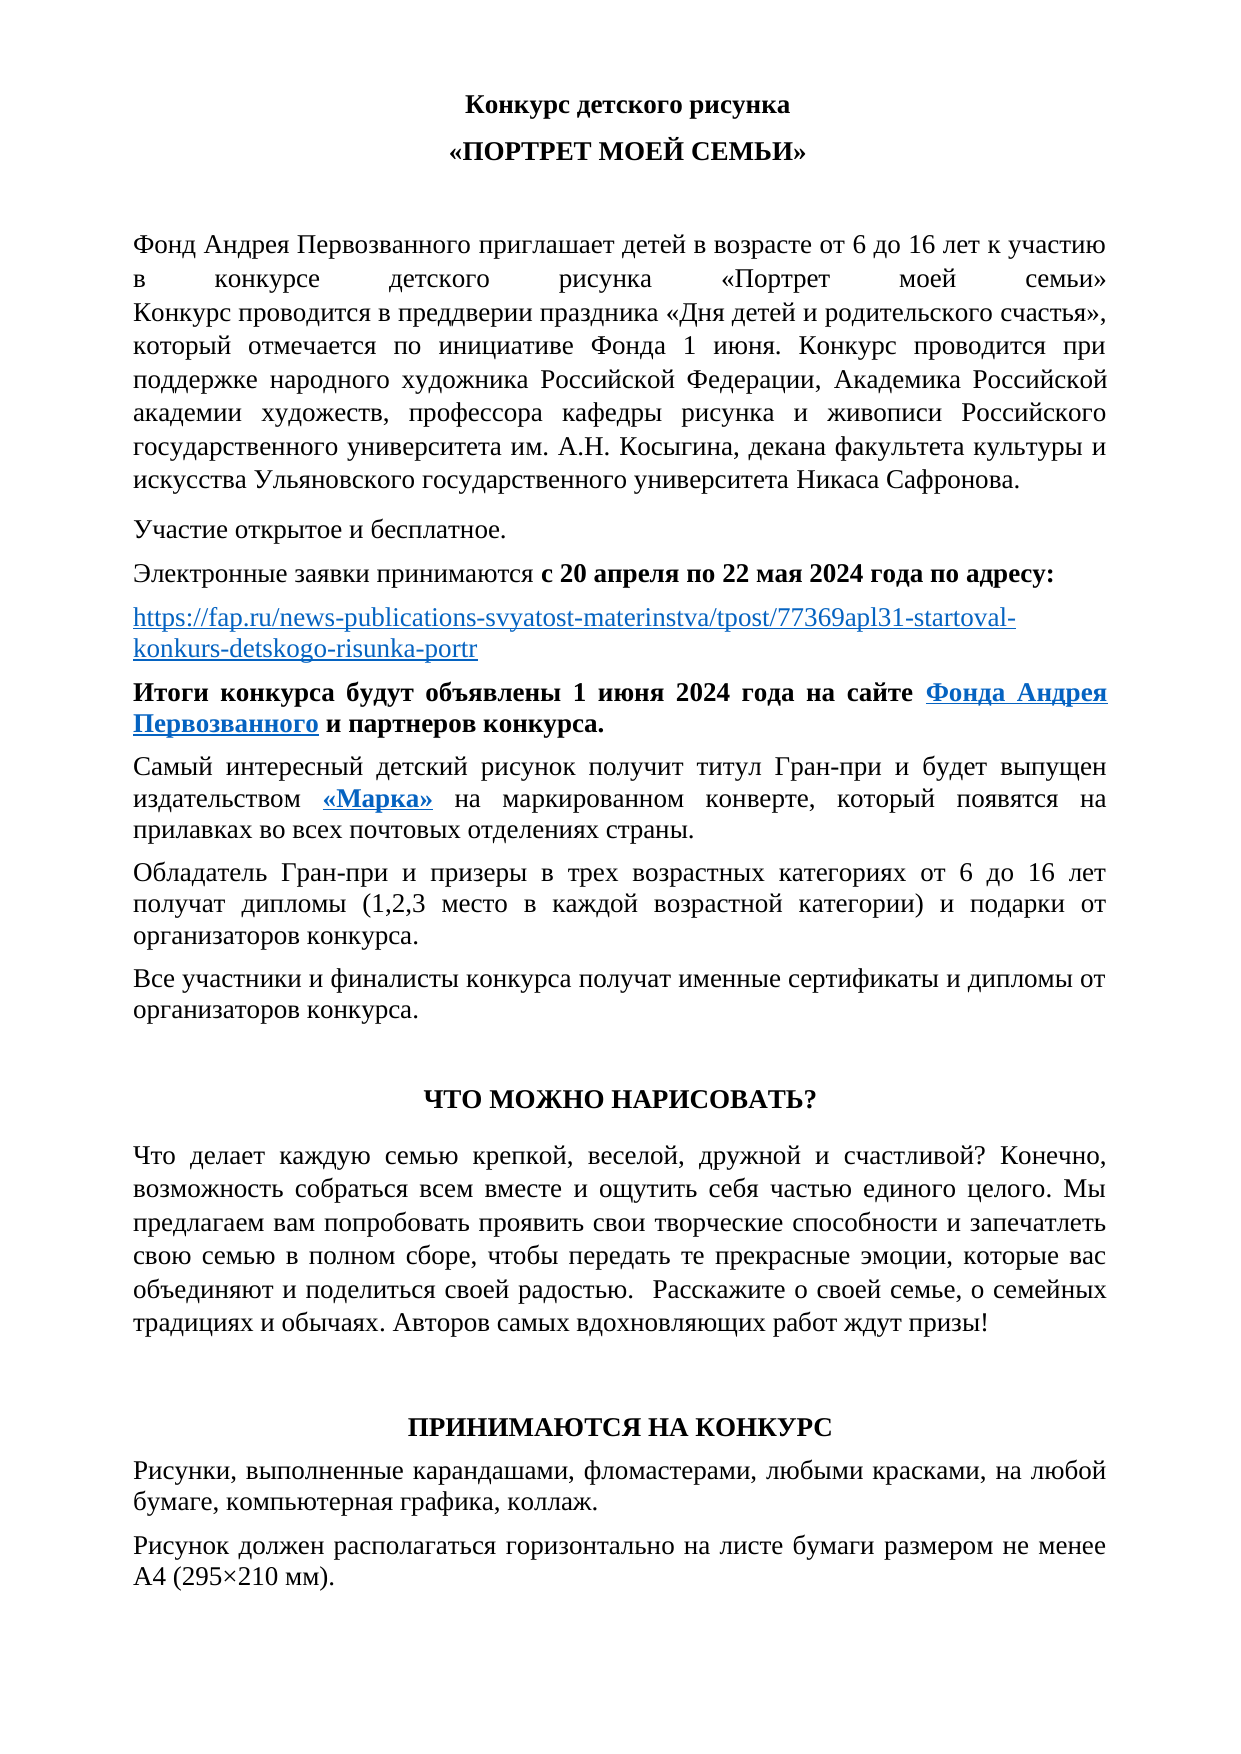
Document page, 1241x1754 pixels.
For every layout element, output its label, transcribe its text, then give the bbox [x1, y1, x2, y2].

text ПРИНИМАЮТСЯ НА КОНКУРС [133, 1411, 1107, 1442]
text Рисунок должен располагаться горизонтально на листе бумаги размером не менее А4 (295×210 мм). [133, 1529, 1107, 1591]
text Обладатель Гран-при и призеры в трех возрастных категориях от 6 до 16 лет получат дипломы (1,2,3 место в каждой возрастной категории) и подарки от организаторов конкурса. [133, 856, 1107, 950]
text Все участники и финалисты конкурса получат именные сертификаты и дипломы от организаторов конкурса. [133, 962, 1107, 1025]
text Рисунки, выполненные карандашами, фломастерами, любыми красками, на любой бумаге, компьютерная графика, коллаж. [133, 1454, 1107, 1517]
text Конкурс детского рисунка «ПОРТРЕТ МОЕЙ СЕМЬИ» [148, 89, 1107, 166]
text https://fap.ru/news-publications-svyatost-materinstva/tpost/77369apl31-startoval-konkurs-detskogo-risunka-portr [133, 601, 1107, 663]
text Фонд Андрея Первозванного приглашает детей в возрасте от 6 до 16 лет к участию в конкурсе детского рисунка «Портрет моей семьи» Конкурс проводится в преддверии праздника «Дня детей и родительского счастья», который отмечается по инициативе Фонда 1 июня. Конкурс проводится при поддержке народного художника Российской Федерации, Академика Российской академии художеств, профессора кафедры рисунка и живописи Российского государственного университета им. А.Н. Косыгина, декана факультета культуры и искусства Ульяновского государственного университета Никаса Сафронова. [133, 229, 1107, 494]
text Итоги конкурса будут объявлены 1 июня 2024 года на сайте Фонда Андрея Первозванного и партнеров конкурса. [133, 676, 1107, 738]
text Электронные заявки принимаются с 20 апреля по 22 мая 2024 года по адресу: [133, 557, 1107, 588]
text Что делает каждую семью крепкой, веселой, дружной и счастливой? Конечно, возможность собраться всем вместе и ощутить себя частью единого целого. Мы предлагаем вам попробовать проявить свои творческие способности и запечатлеть свою семью в полном сборе, чтобы передать те прекрасные эмоции, которые вас объединяют и поделиться своей радостью. Расскажите о своей семье, о семейных традициях и обычаях. Авторов самых вдохновляющих работ ждут призы! [133, 1139, 1107, 1338]
text Самый интересный детский рисунок получит титул Гран-при и будет выпущен издательством «Марка» на маркированном конверте, который появятся на прилавках во всех почтовых отделениях страны. [133, 751, 1107, 844]
text ЧТО МОЖНО НАРИСОВАТЬ? [133, 1083, 1107, 1114]
text Участие открытое и бесплатное. [133, 514, 1107, 545]
